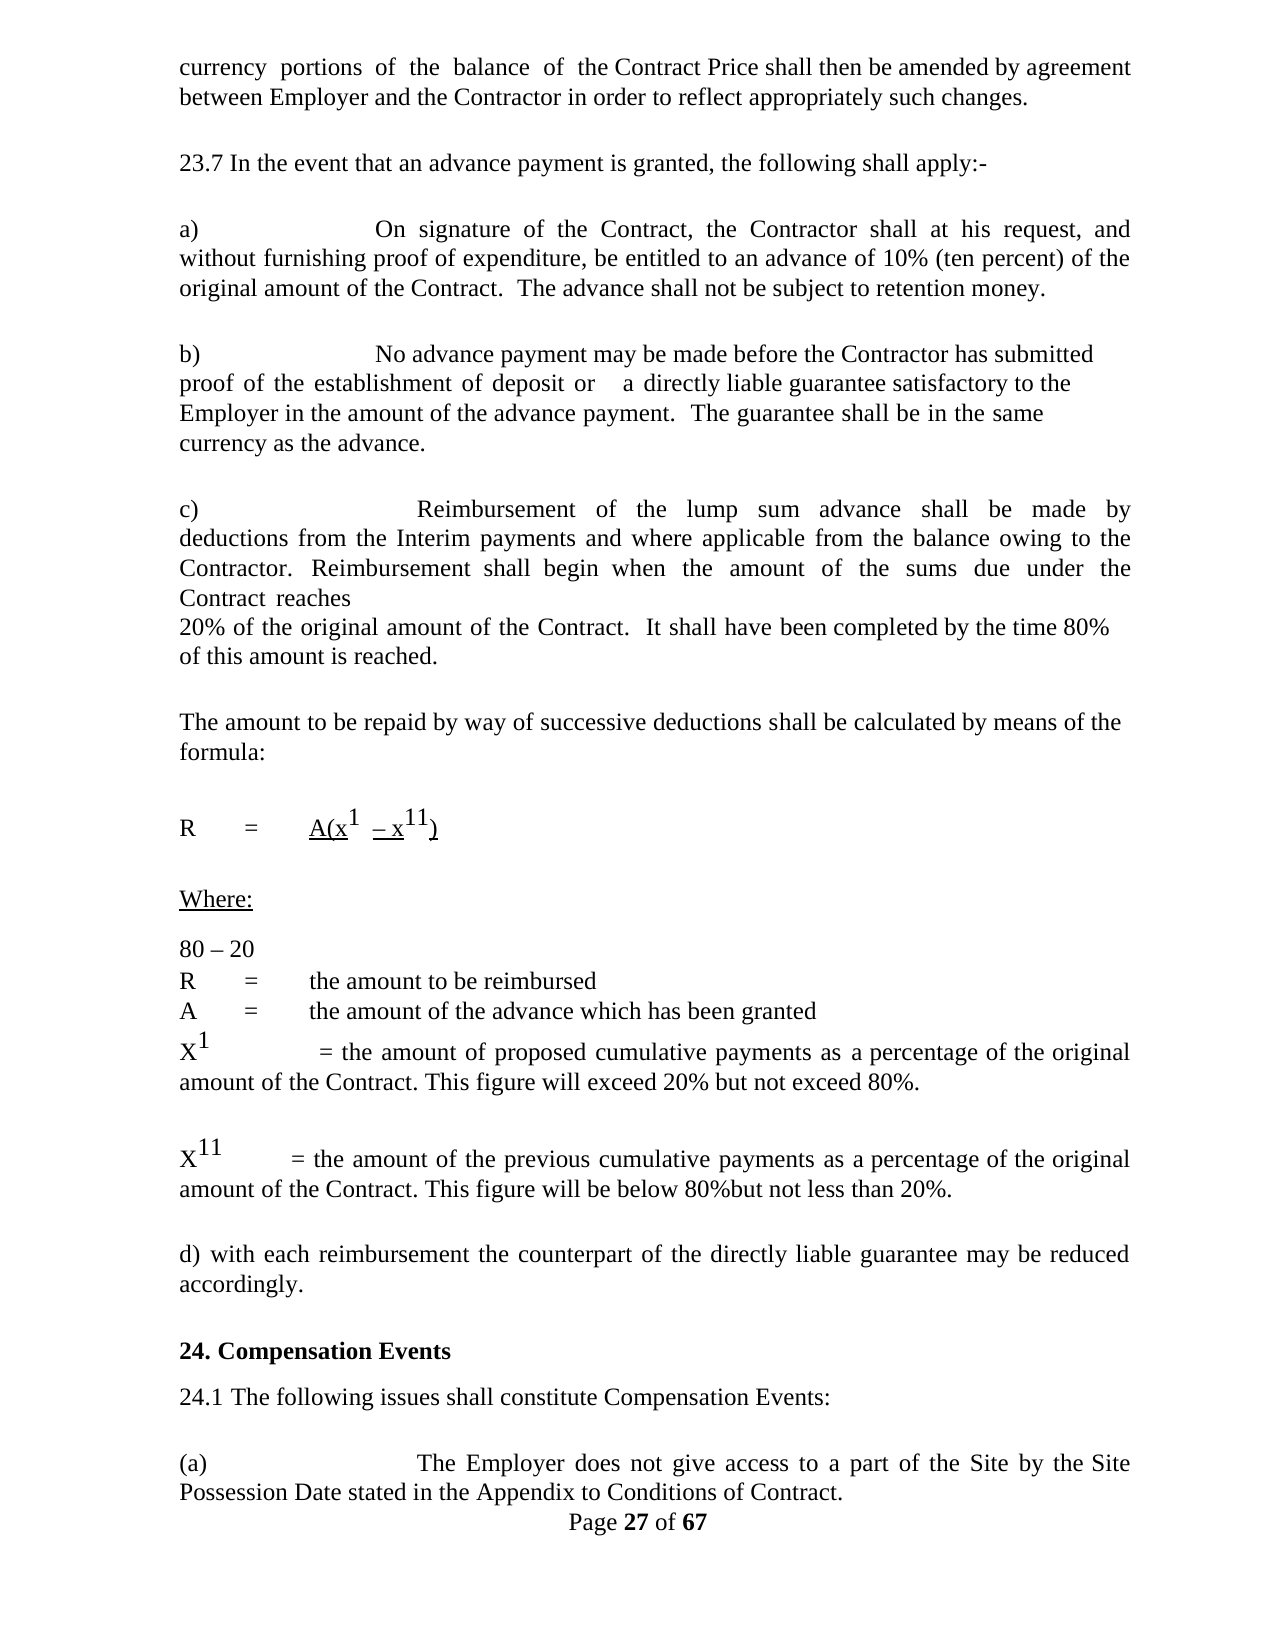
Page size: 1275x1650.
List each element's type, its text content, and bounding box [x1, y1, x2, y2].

text 24. Compensation Events [179, 1336, 1137, 1364]
text Where: [179, 880, 1137, 913]
text 80 – 20 [179, 934, 1137, 962]
text c) Reimbursement of the lump sum advance shall be made by deductions from the Interim payments and where applicable from the balance owing to the Contractor. Reimbursement shall begin when the amount of the sums due under the Contract reaches [179, 494, 1131, 611]
text 24.1 The following issues shall constitute Compensation Events: [179, 1382, 1137, 1410]
text X1 = the amount of proposed cumulative payments as a percentage of the original amount of the Contract. This figure will exceed 20% but not exceed 80%. [179, 1025, 1131, 1096]
text 20% of the original amount of the Contract. It shall have been completed by the time 80% of this amount is reached. [179, 612, 1130, 670]
text 23.7 In the event that an advance payment is granted, the following shall apply:- [179, 148, 1130, 176]
text (a) The Employer does not give access to a part of the Site by the Site Possession Date stated in the Appendix to Conditions of Contract. [179, 1448, 1131, 1506]
text The amount to be repaid by way of successive deductions shall be calculated by means of the formula: [179, 707, 1131, 765]
text b) No advance payment may be made before the Contractor has submitted proof of the establishment of deposit or a directly liable guarantee satisfactory to the Employer in the amount of the advance payment. The guarantee shall be in the same currency as the advance. [179, 339, 1131, 456]
text a) On signature of the Contract, the Contractor shall at his request, and without furnishing proof of expenditure, be entitled to an advance of 10% (ten percent) of the original amount of the Contract. The advance shall not be subject to retention money. [179, 214, 1131, 302]
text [179, 52, 1131, 110]
text X11 = the amount of the previous cumulative payments as a percentage of the original amount of the Contract. This figure will be below 80%but not less than 20%. [179, 1132, 1131, 1202]
text A = the amount of the advance which has been granted [179, 996, 1137, 1025]
text R = A(x1 – x11) [179, 802, 1144, 842]
text d) with each reimbursement the counterpart of the directly liable guarantee may be reduced accordingly. [179, 1239, 1130, 1298]
text R = the amount to be reimbursed [179, 966, 1137, 995]
